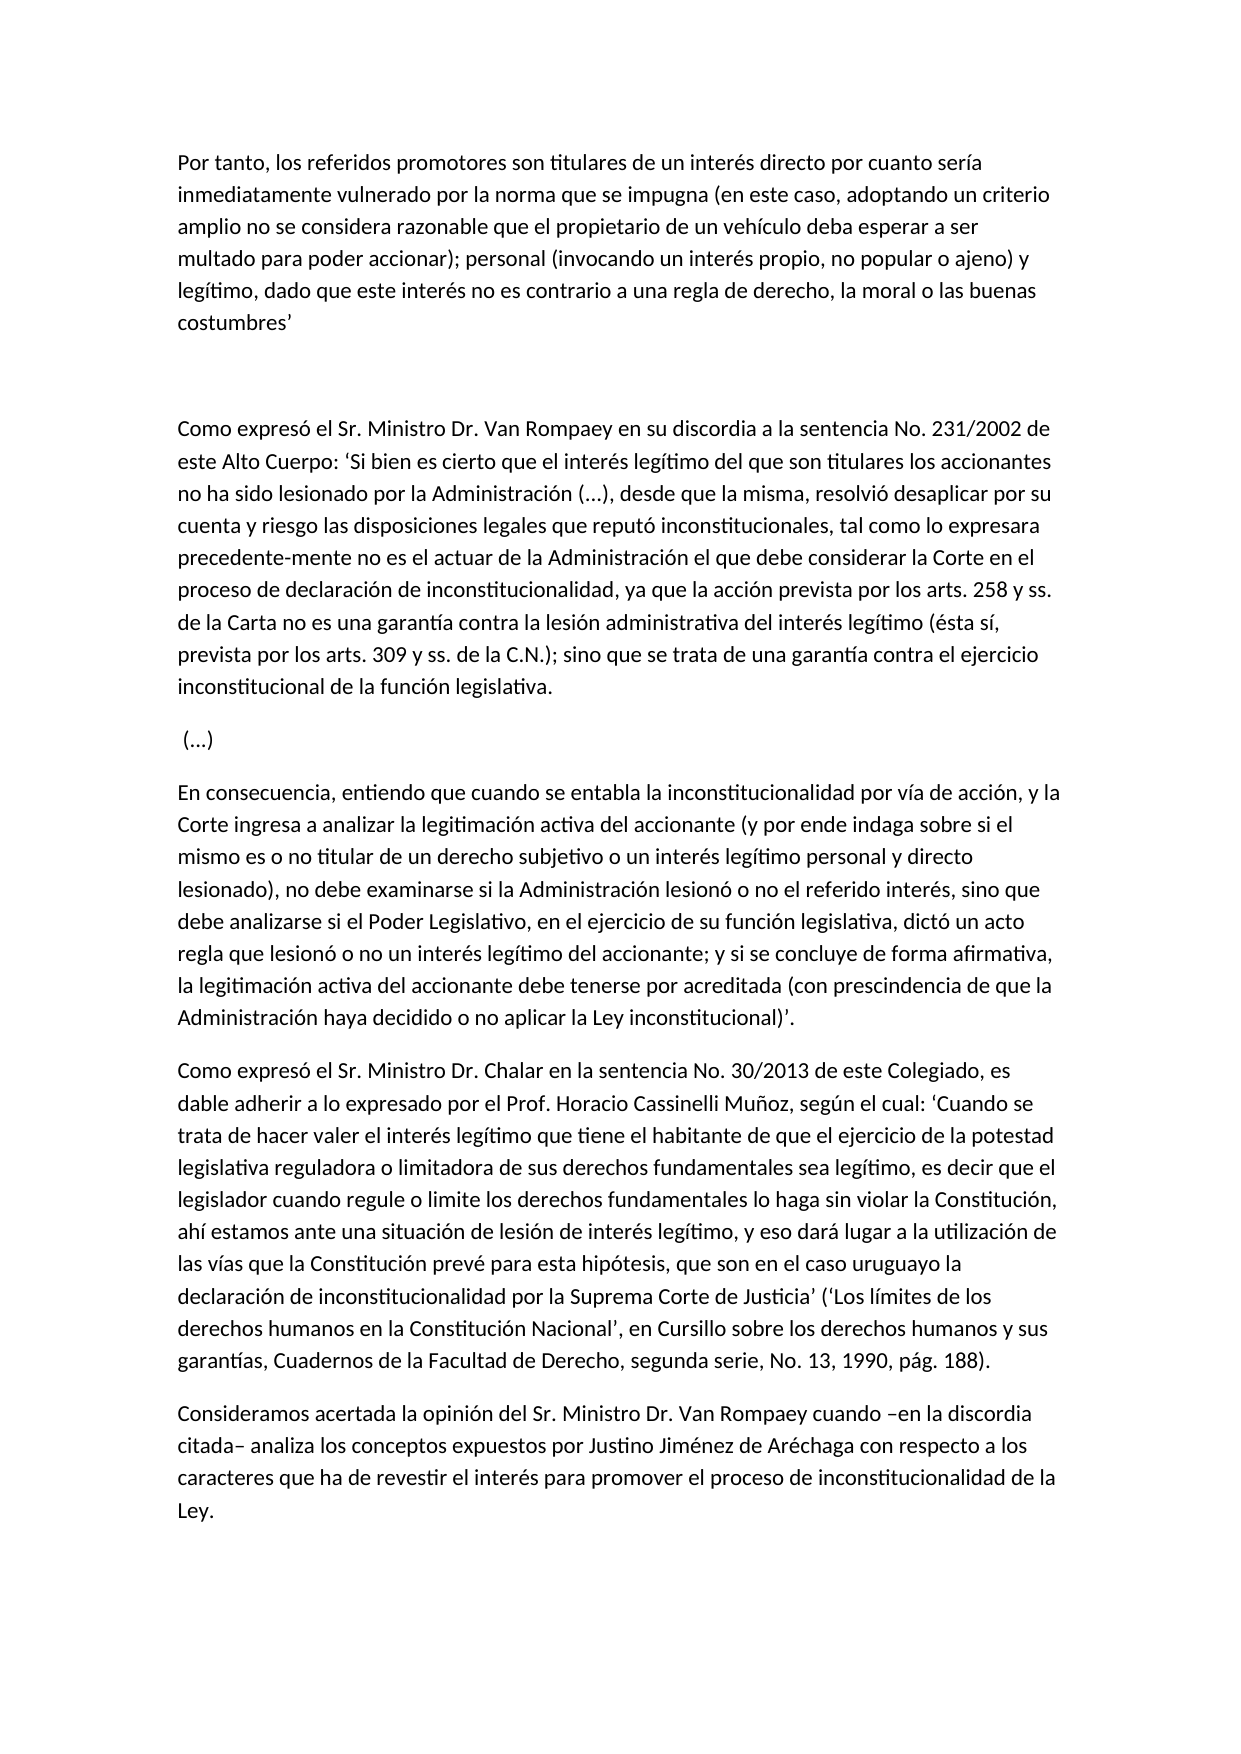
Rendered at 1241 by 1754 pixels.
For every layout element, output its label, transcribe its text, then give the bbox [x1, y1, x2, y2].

text Como expresó el Sr. Ministro Dr. Chalar en la sentencia No. 30/2013 de este Colegiado, es dable adherir a lo expresado por el Prof. Horacio Cassinelli Muñoz, según el cual: ‘Cuando se trata de hacer valer el interés legítimo que tiene el habitante de que el ejercicio de la potestad legislativa reguladora o limitadora de sus derechos fundamentales sea legítimo, es decir que el legislador cuando regule o limite los derechos fundamentales lo haga sin violar la Constitución, ahí estamos ante una situación de lesión de interés legítimo, y eso dará lugar a la utilización de las vías que la Constitución prevé para esta hipótesis, que son en el caso uruguayo la declaración de inconstitucionalidad por la Suprema Corte de Justicia’ (‘Los límites de los derechos humanos en la Constitución Nacional’, en Cursillo sobre los derechos humanos y sus garantías, Cuadernos de la Facultad de Derecho, segunda serie, No. 13, 1990, pág. 188). [177, 1056, 1063, 1374]
text (...) [177, 725, 1063, 753]
text Por tanto, los referidos promotores son titulares de un interés directo por cuanto sería inmediatamente vulnerado por la norma que se impugna (en este caso, adoptando un criterio amplio no se considera razonable que el propietario de un vehículo deba esperar a ser multado para poder accionar); personal (invocando un interés propio, no popular o ajeno) y legítimo, dado que este interés no es contrario a una regla de derecho, la moral o las buenas costumbres’ [177, 148, 1063, 337]
text Consideramos acertada la opinión del Sr. Ministro Dr. Van Rompaey cuando –en la discordia citada– analiza los conceptos expuestos por Justino Jiménez de Aréchaga con respecto a los caracteres que ha de revestir el interés para promover el proceso de inconstitucionalidad de la Ley. [177, 1399, 1063, 1524]
text En consecuencia, entiendo que cuando se entabla la inconstitucionalidad por vía de acción, y la Corte ingresa a analizar la legitimación activa del accionante (y por ende indaga sobre si el mismo es o no titular de un derecho subjetivo o un interés legítimo personal y directo lesionado), no debe examinarse si la Administración lesionó o no el referido interés, sino que debe analizarse si el Poder Legislativo, en el ejercicio de su función legislativa, dictó un acto regla que lesionó o no un interés legítimo del accionante; y si se concluye de forma afirmativa, la legitimación activa del accionante debe tenerse por acreditada (con prescindencia de que la Administración haya decidido o no aplicar la Ley inconstitucional)’. [177, 778, 1063, 1031]
text Como expresó el Sr. Ministro Dr. Van Rompaey en su discordia a la sentencia No. 231/2002 de este Alto Cuerpo: ‘Si bien es cierto que el interés legítimo del que son titulares los accionantes no ha sido lesionado por la Administración (...), desde que la misma, resolvió desaplicar por su cuenta y riesgo las disposiciones legales que reputó inconstitucionales, tal como lo expresara precedente-mente no es el actuar de la Administración el que debe considerar la Corte en el proceso de declaración de inconstitucionalidad, ya que la acción prevista por los arts. 258 y ss. de la Carta no es una garantía contra la lesión administrativa del interés legítimo (ésta sí, prevista por los arts. 309 y ss. de la C.N.); sino que se trata de una garantía contra el ejercicio inconstitucional de la función legislativa. [177, 414, 1063, 700]
